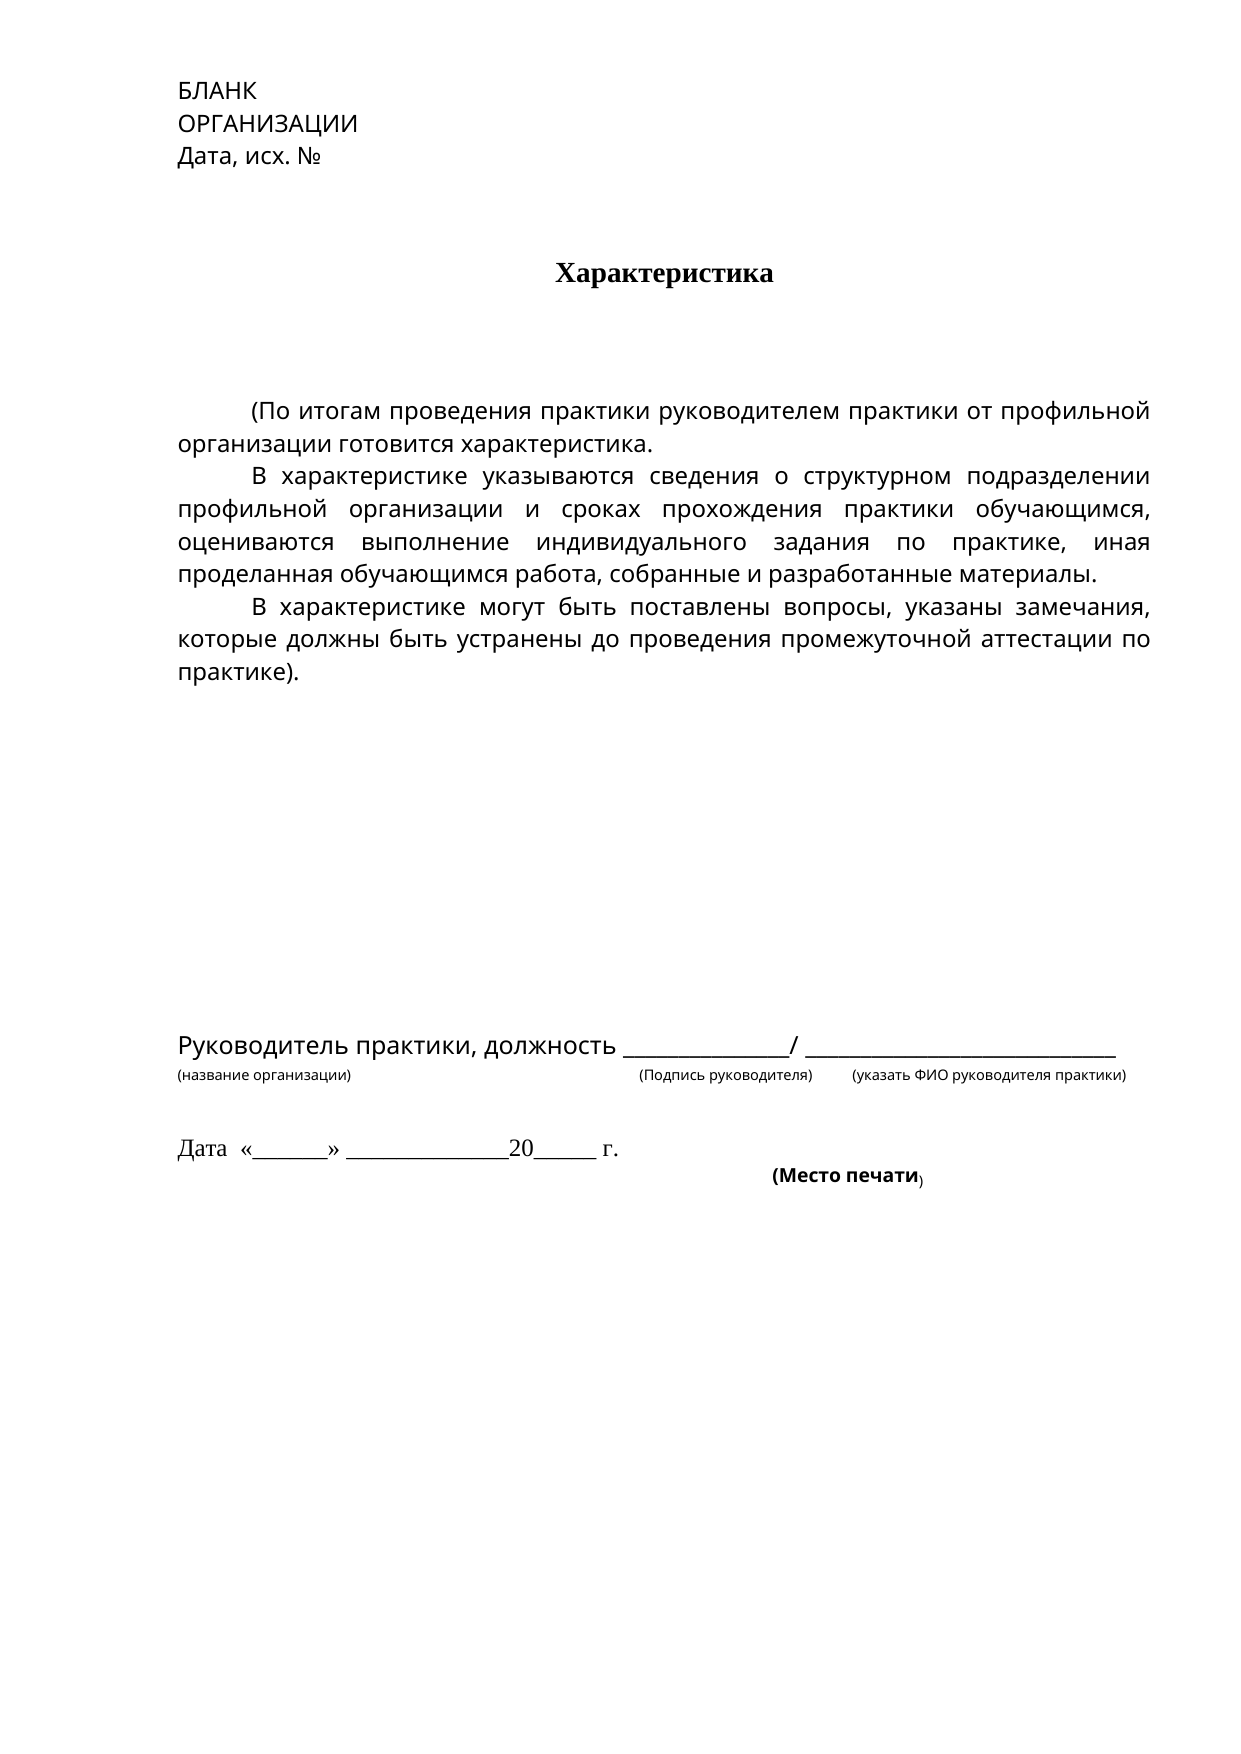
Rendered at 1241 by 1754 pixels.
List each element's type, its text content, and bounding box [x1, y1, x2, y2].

text Дата, исх. № [177, 139, 1152, 172]
text (название организации) (Подпись руководителя) (указать ФИО руководителя практики) [177, 1065, 1152, 1099]
text (По итогам проведения практики руководителем практики от профильной организации готовится характеристика. [177, 394, 1152, 459]
subtitle Характеристика [177, 255, 1152, 289]
text БЛАНК [177, 74, 1152, 106]
text В характеристике указываются сведения о структурном подразделении профильной организации и сроках прохождения практики обучающимся, оцениваются выполнение индивидуального задания по практике, иная проделанная обучающимся работа, собранные и разработанные материалы. [177, 459, 1152, 589]
text (Место печати) [693, 1162, 1152, 1207]
text В характеристике могут быть поставлены вопросы, указаны замечания, которые должны быть устранены до проведения промежуточной аттестации по практике). [177, 589, 1152, 687]
text Руководитель практики, должность _______________/ ____________________________ [177, 1028, 1152, 1062]
text ОРГАНИЗАЦИИ [177, 106, 1152, 139]
text Дата «______» _____________20_____ г. [177, 1133, 1152, 1162]
